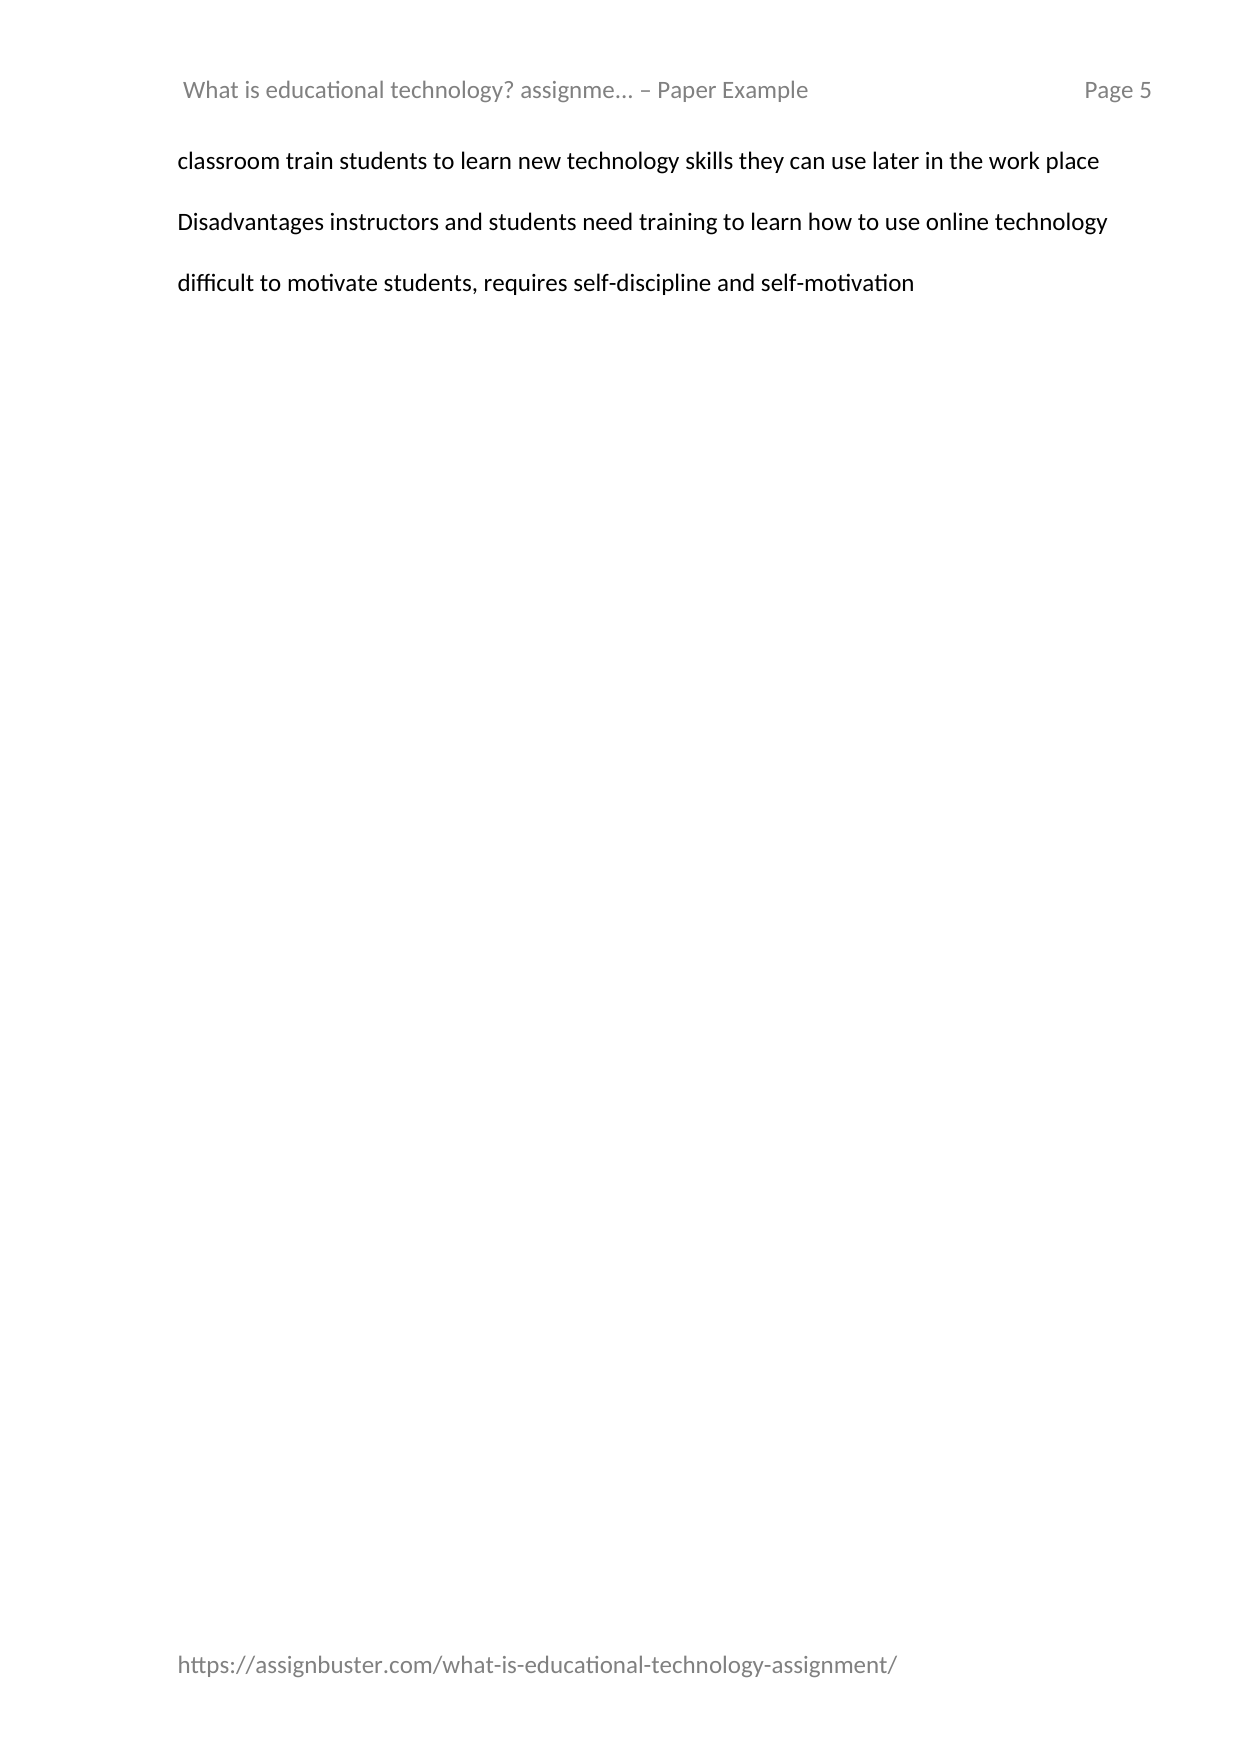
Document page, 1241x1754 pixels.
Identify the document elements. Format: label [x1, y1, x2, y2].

text [177, 145, 1152, 298]
